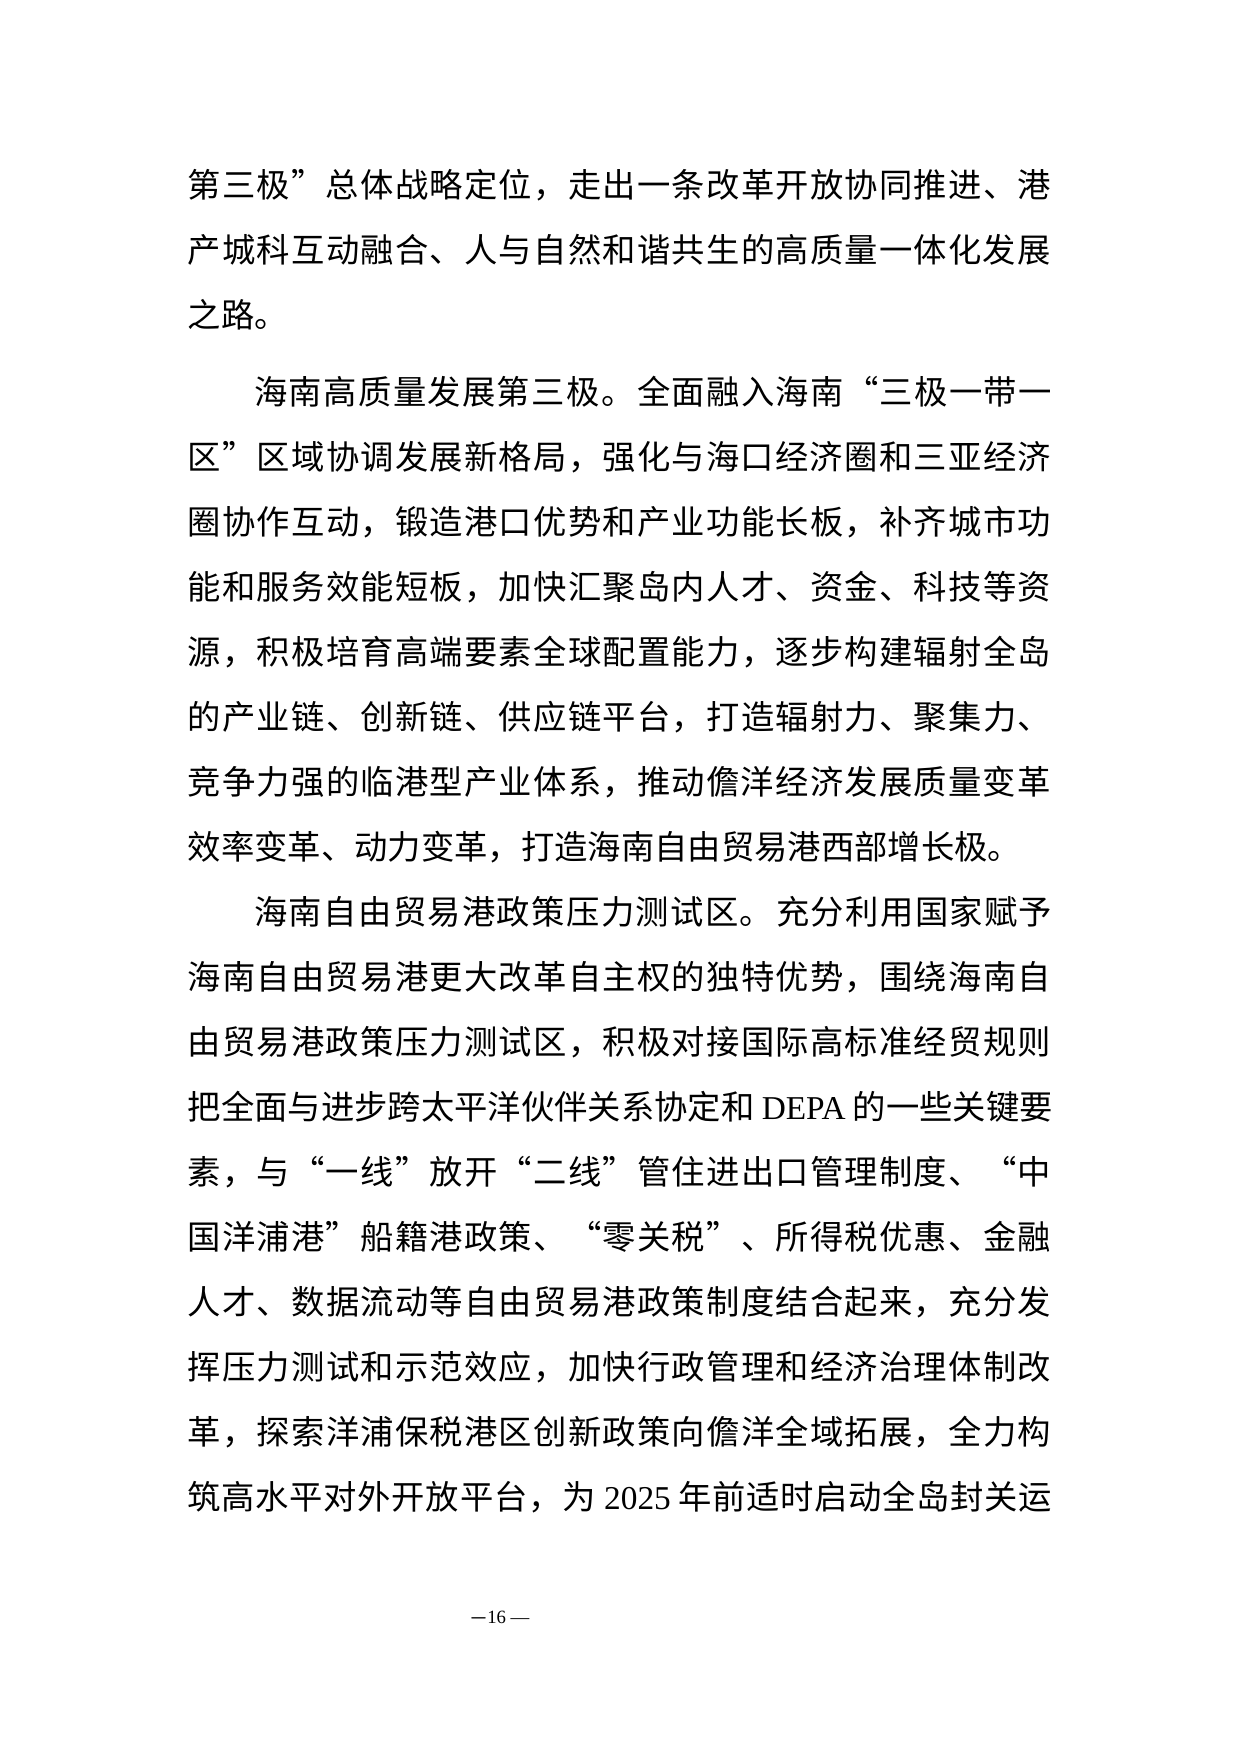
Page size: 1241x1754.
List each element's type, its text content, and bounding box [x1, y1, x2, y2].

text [187, 877, 1053, 1527]
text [187, 150, 1053, 345]
text 海南高质量发展第三极。全面融入海南“三极一带一区”区域协调发展新格局，强化与海口经济圈和三亚经济圈协作互动，锻造港口优势和产业功能长板，补齐城市功能和服务效能短板，加快汇聚岛内人才、资金、科技等资源，积极培育高端要素全球配置能力，逐步构建辐射全岛的产业链、创新链、供应链平台，打造辐射力、聚集力、竞争力强的临港型产业体系，推动儋洋经济发展质量变革、效率变革、动力变革，打造海南自由贸易港西部增长极。 [187, 357, 1053, 877]
